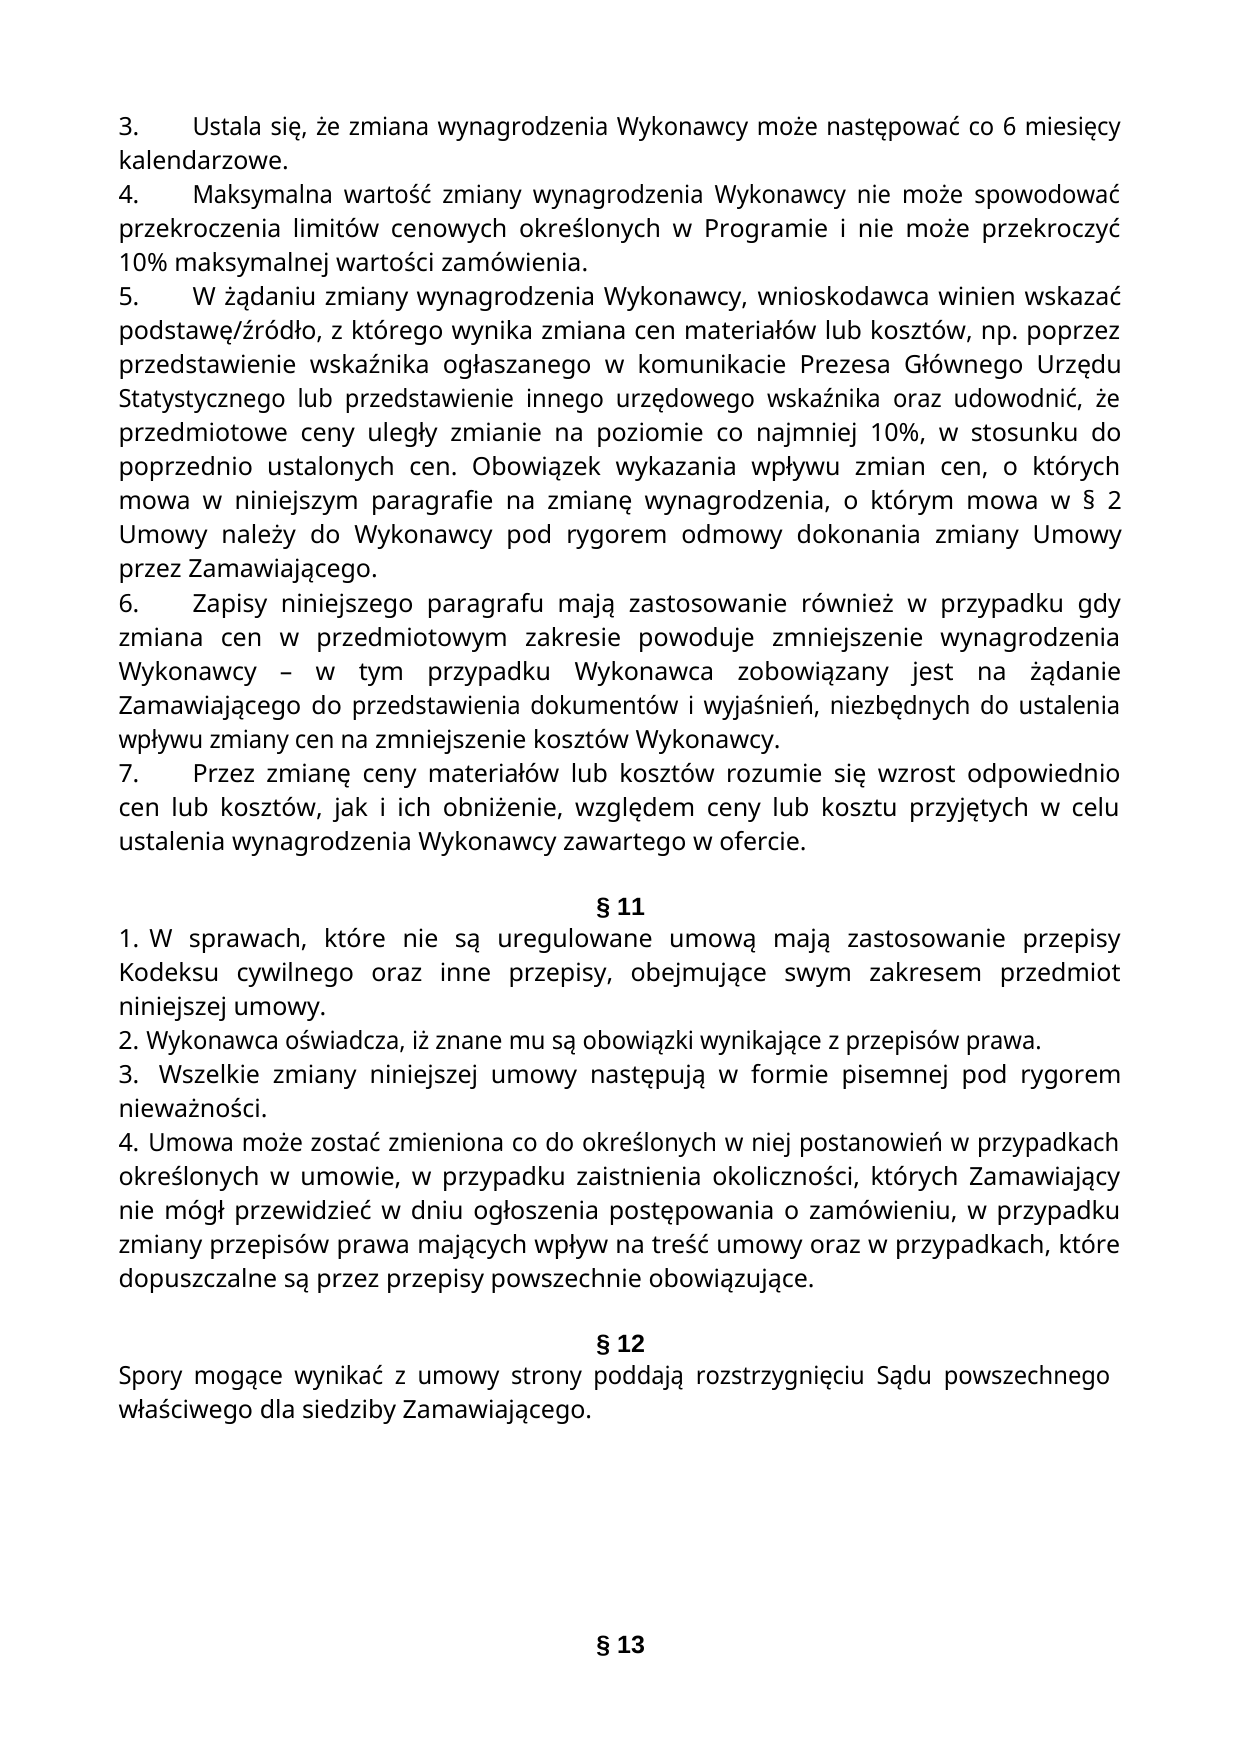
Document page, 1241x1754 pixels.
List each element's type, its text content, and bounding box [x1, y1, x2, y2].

list Ustala się, że zmiana wynagrodzenia Wykonawcy może następować co 6 miesięcy kalendarzowe. [118, 108, 1121, 176]
list Zapisy niniejszego paragrafu mają zastosowanie również w przypadku gdy zmiana cen w przedmiotowym zakresie powoduje zmniejszenie wynagrodzenia Wykonawcy – w tym przypadku Wykonawca zobowiązany jest na żądanie Zamawiającego do przedstawienia dokumentów i wyjaśnień, niezbędnych do ustalenia wpływu zmiany cen na zmniejszenie kosztów Wykonawcy. [118, 585, 1121, 756]
subtitle § 11 [107, 892, 1134, 920]
list Przez zmianę ceny materiałów lub kosztów rozumie się wzrost odpowiednio cen lub kosztów, jak i ich obniżenie, względem ceny lub kosztu przyjętych w celu ustalenia wynagrodzenia Wykonawcy zawartego w ofercie. [118, 756, 1121, 858]
subtitle § 13 [107, 1630, 1134, 1659]
subtitle § 12 [107, 1329, 1134, 1358]
list W sprawach, które nie są uregulowane umową mają zastosowanie przepisy Kodeksu cywilnego oraz inne przepisy, obejmujące swym zakresem przedmiot niniejszej umowy. [118, 920, 1121, 1022]
list Wszelkie zmiany niniejszej umowy następują w formie pisemnej pod rygorem nieważności. [118, 1057, 1121, 1125]
text Spory mogące wynikać z umowy strony poddają rozstrzygnięciu Sądu powszechnego właściwego dla siedziby Zamawiającego. [118, 1358, 1134, 1426]
list Maksymalna wartość zmiany wynagrodzenia Wykonawcy nie może spowodować przekroczenia limitów cenowych określonych w Programie i nie może przekroczyć 10% maksymalnej wartości zamówienia. [118, 176, 1121, 279]
list Umowa może zostać zmieniona co do określonych w niej postanowień w przypadkach określonych w umowie, w przypadku zaistnienia okoliczności, których Zamawiający nie mógł przewidzieć w dniu ogłoszenia postępowania o zamówieniu, w przypadku zmiany przepisów prawa mających wpływ na treść umowy oraz w przypadkach, które dopuszczalne są przez przepisy powszechnie obowiązujące. [118, 1125, 1121, 1295]
list W żądaniu zmiany wynagrodzenia Wykonawcy, wnioskodawca winien wskazać podstawę/źródło, z którego wynika zmiana cen materiałów lub kosztów, np. poprzez przedstawienie wskaźnika ogłaszanego w komunikacie Prezesa Głównego Urzędu Statystycznego lub przedstawienie innego urzędowego wskaźnika oraz udowodnić, że przedmiotowe ceny uległy zmianie na poziomie co najmniej 10%, w stosunku do poprzednio ustalonych cen. Obowiązek wykazania wpływu zmian cen, o których mowa w niniejszym paragrafie na zmianę wynagrodzenia, o którym mowa w § 2 Umowy należy do Wykonawcy pod rygorem odmowy dokonania zmiany Umowy przez Zamawiającego. [118, 279, 1122, 585]
list Wykonawca oświadcza, iż znane mu są obowiązki wynikające z przepisów prawa. [118, 1022, 1134, 1057]
